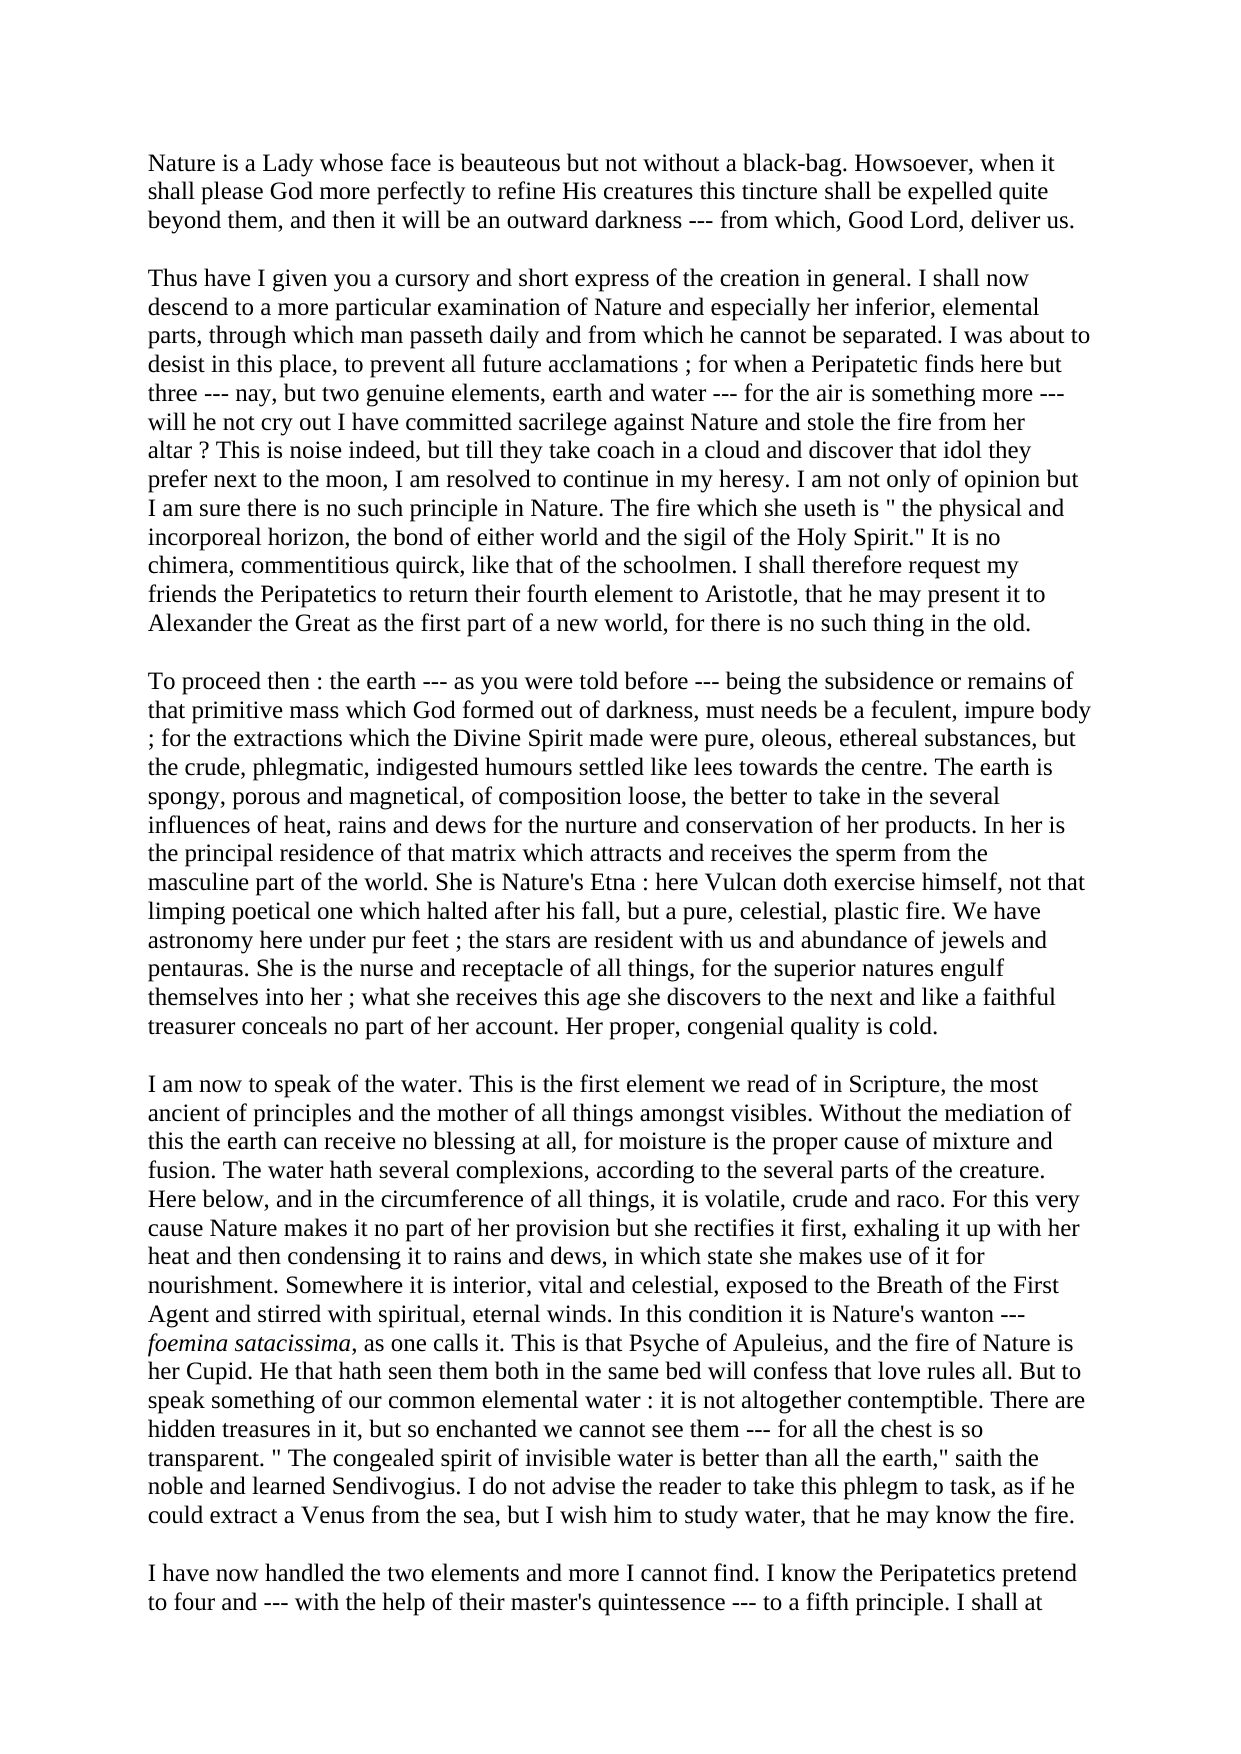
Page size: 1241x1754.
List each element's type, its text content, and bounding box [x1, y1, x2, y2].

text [148, 148, 1093, 234]
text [148, 1558, 1093, 1616]
text To proceed then : the earth --- as you were told before --- being the subsidence or remains of that primitive mass which God formed out of darkness, must needs be a feculent, impure body ; for the extractions which the Divine Spirit made were pure, oleous, ethereal substances, but the crude, phlegmatic, indigested humours settled like lees towards the centre. The earth is spongy, porous and magnetical, of composition loose, the better to take in the several influences of heat, rains and dews for the nurture and conservation of her products. In her is the principal residence of that matrix which attracts and receives the sperm from the masculine part of the world. She is Nature's Etna : here Vulcan doth exercise himself, not that limping poetical one which halted after his fall, but a pure, celestial, plastic fire. We have astronomy here under pur feet ; the stars are resident with us and abundance of jewels and pentauras. She is the nurse and receptacle of all things, for the superior natures engulf themselves into her ; what she receives this age she discovers to the next and like a faithful treasurer conceals no part of her account. Her proper, congenial quality is cold. [148, 666, 1093, 1040]
text Thus have I given you a cursory and short express of the creation in general. I shall now descend to a more particular examination of Nature and especially her inferior, elemental parts, through which man passeth daily and from which he cannot be separated. I was about to desist in this place, to prevent all future acclamations ; for when a Peripatetic finds here but three --- nay, but two genuine elements, earth and water --- for the air is something more --- will he not cry out I have committed sacrilege against Nature and stole the fire from her altar ? This is noise indeed, but till they take coach in a cloud and discover that idol they prefer next to the moon, I am resolved to continue in my heresy. I am not only of opinion but I am sure there is no such principle in Nature. The fire which she useth is " the physical and incorporeal horizon, the bond of either world and the sigil of the Holy Spirit." It is no chimera, commentitious quirck, like that of the schoolmen. I shall therefore request my friends the Peripatetics to return their fourth element to Aristotle, that he may present it to Alexander the Great as the first part of a new world, for there is no such thing in the old. [148, 263, 1093, 637]
text I am now to speak of the water. This is the first element we read of in Scripture, the most ancient of principles and the mother of all things amongst visibles. Without the mediation of this the earth can receive no blessing at all, for moisture is the proper cause of mixture and fusion. The water hath several complexions, according to the several parts of the creature. Here below, and in the circumference of all things, it is volatile, crude and raco. For this very cause Nature makes it no part of her provision but she rectifies it first, exhaling it up with her heat and then condensing it to rains and dews, in which state she makes use of it for nourishment. Somewhere it is interior, vital and celestial, exposed to the Breath of the First Agent and stirred with spiritual, eternal winds. In this condition it is Nature's wanton --- foemina satacissima, as one calls it. This is that Psyche of Apuleius, and the fire of Nature is her Cupid. He that hath seen them both in the same bed will confess that love rules all. But to speak something of our common elemental water : it is not altogether contemptible. There are hidden treasures in it, but so enchanted we cannot see them --- for all the chest is so transparent. " The congealed spirit of invisible water is better than all the earth," saith the noble and learned Sendivogius. I do not advise the reader to take this phlegm to task, as if he could extract a Venus from the sea, but I wish him to study water, that he may know the fire. [148, 1069, 1093, 1529]
